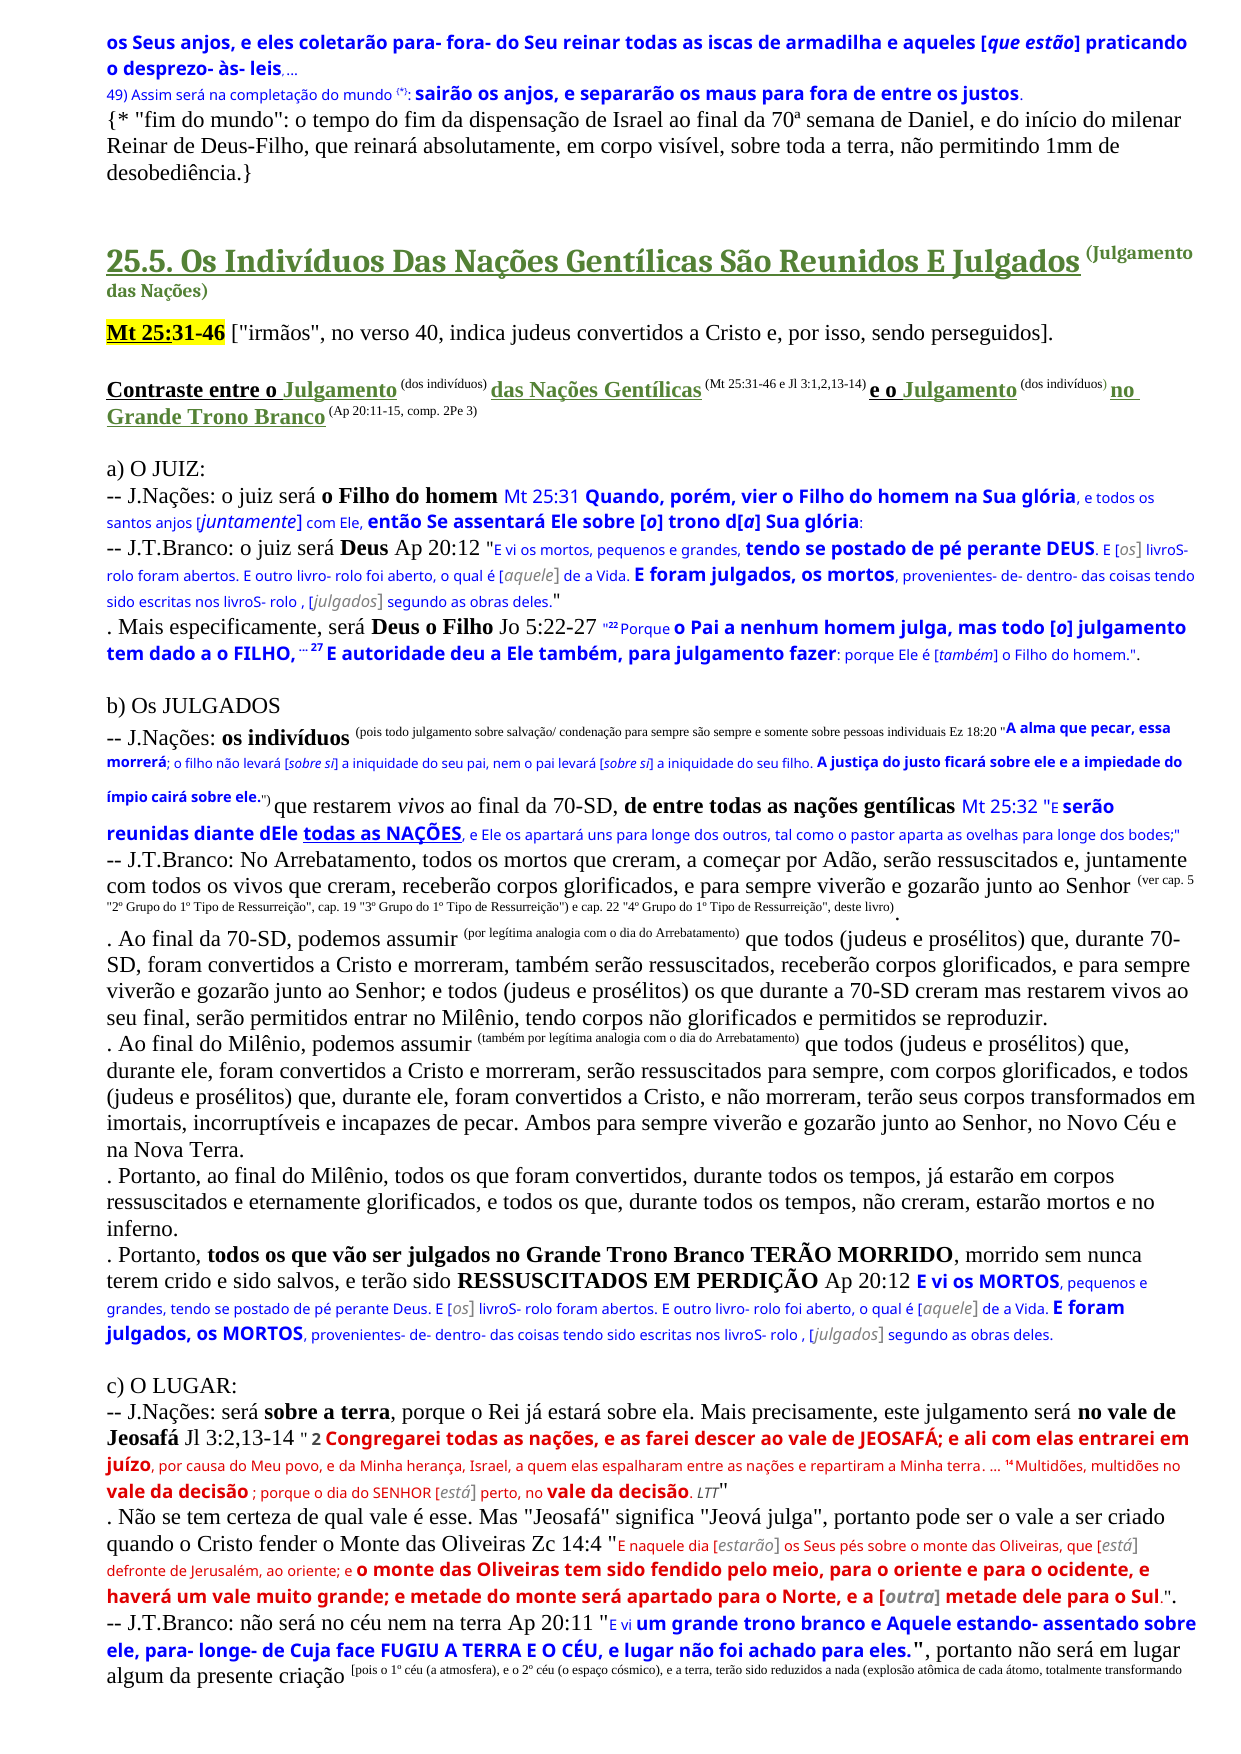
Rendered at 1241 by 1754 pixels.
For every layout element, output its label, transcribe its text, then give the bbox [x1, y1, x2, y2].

text Mt 25:31-46 ["irmãos", no verso 40, indica judeus convertidos a Cristo e, por isso, sendo perseguidos]. Contraste entre o Julgamento (dos indivíduos) das Nações Gentílicas (Mt 25:31-46 e Jl 3:1,2,13-14) e o Julgamento (dos indivíduos) no Grande Trono Branco (Ap 20:11-15, comp. 2Pe 3) [106, 319, 1199, 429]
subtitle 25.5. Os Indivíduos Das Nações Gentílicas São Reunidos E Julgados (Julgamento das Nações) [106, 242, 1199, 319]
